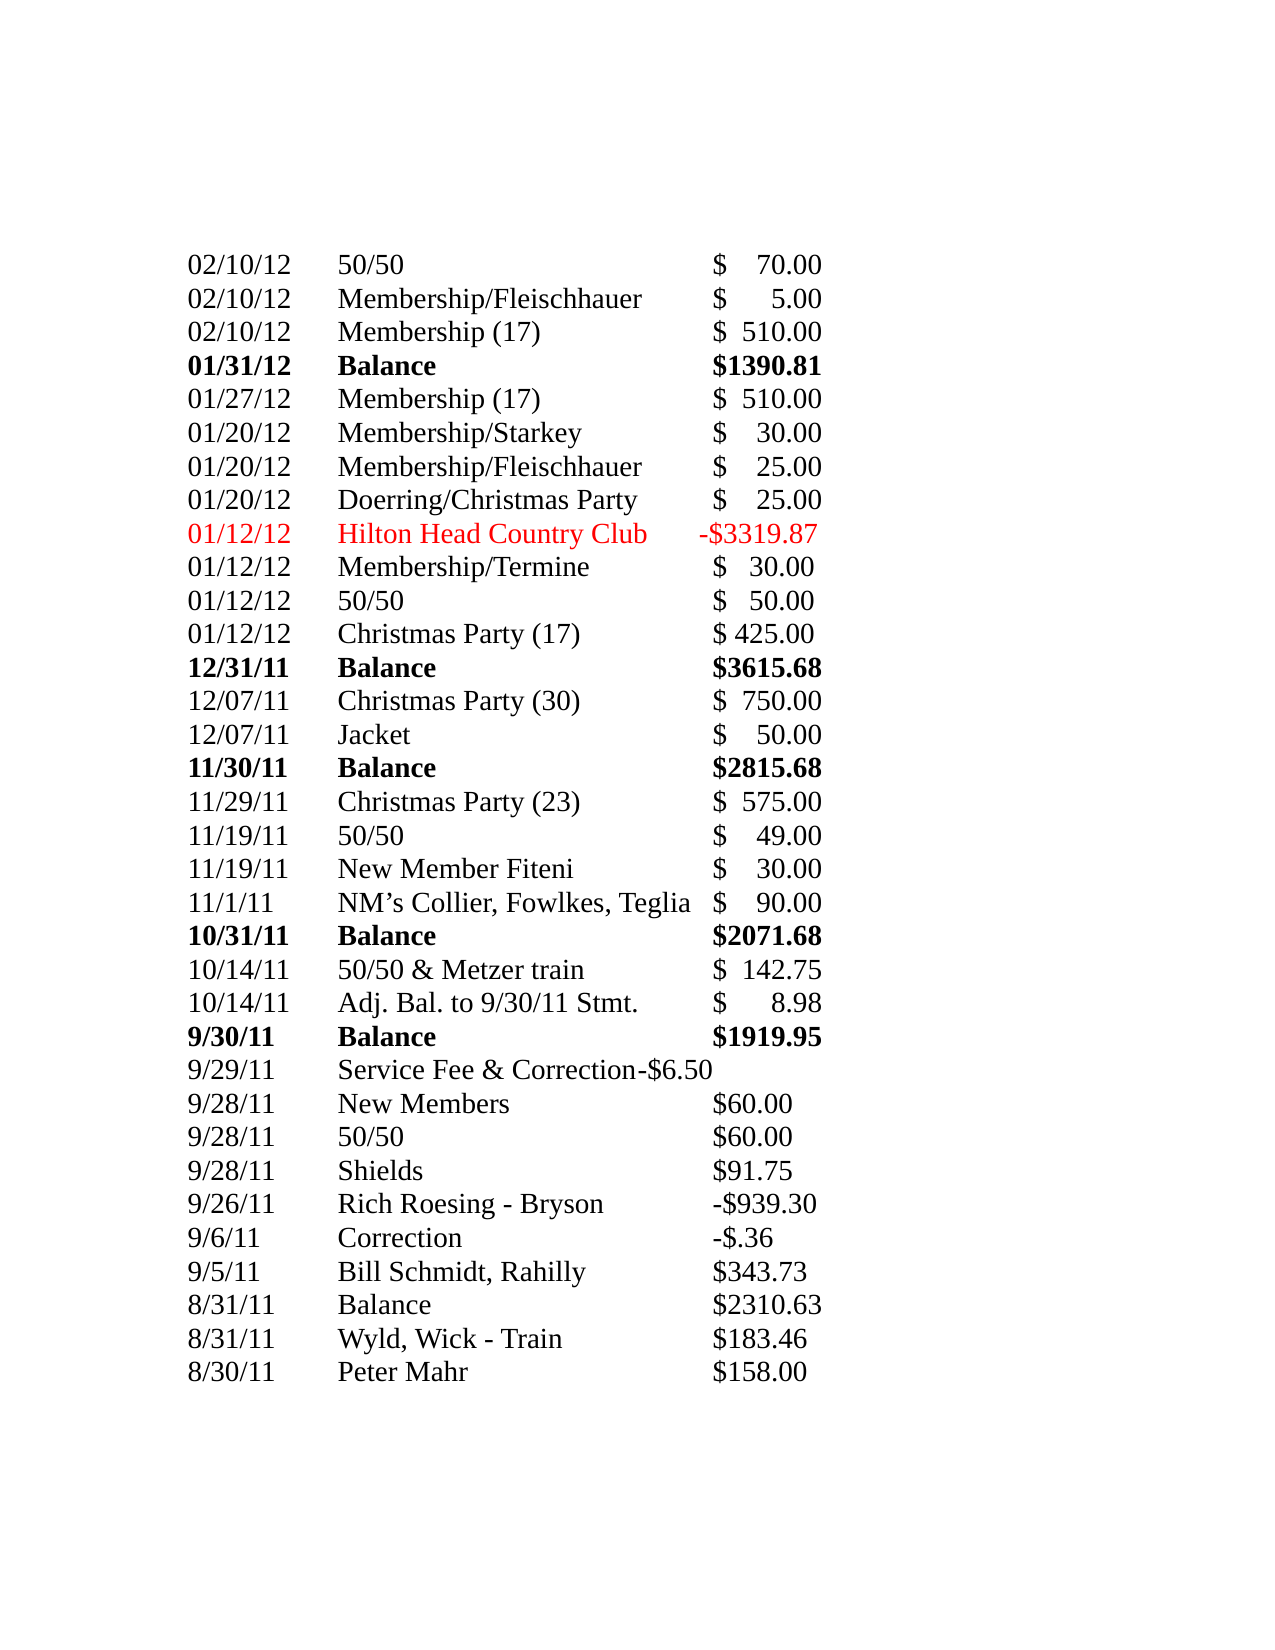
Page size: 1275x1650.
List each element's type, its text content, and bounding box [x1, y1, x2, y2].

text 10/14/11 Adj. Bal. to 9/30/11 Stmt. $ 8.98 [187, 985, 1087, 1019]
text 8/31/11 Wyld, Wick - Train $183.46 [187, 1321, 1087, 1354]
text 9/28/11 Shields $91.75 [187, 1153, 1087, 1187]
text 01/20/12 Membership/Fleischhauer $ 25.00 [187, 449, 1087, 482]
text 12/31/11 Balance $3615.68 [187, 650, 1087, 683]
text 02/10/12 50/50 $ 70.00 [187, 247, 1087, 281]
text 01/20/12 Membership/Starkey $ 30.00 [187, 415, 1087, 449]
text 01/31/12 Balance $1390.81 [187, 348, 1087, 382]
text 10/14/11 50/50 & Metzer train $ 142.75 [187, 952, 1087, 985]
text 01/12/12 Hilton Head Country Club -$3319.87 [187, 516, 1087, 549]
text 01/12/12 Membership/Termine $ 30.00 [187, 549, 1087, 583]
text 9/29/11 Service Fee & Correction -$6.50 [187, 1052, 1087, 1086]
text 8/30/11 Peter Mahr $158.00 [187, 1354, 1087, 1388]
text 8/31/11 Balance $2310.63 [187, 1287, 1087, 1321]
text 12/07/11 Jacket $ 50.00 [187, 717, 1087, 751]
text 11/19/11 New Member Fiteni $ 30.00 [187, 851, 1087, 885]
text 11/1/11 NM’s Collier, Fowlkes, Teglia $ 90.00 [187, 885, 1087, 918]
text 02/10/12 Membership (17) $ 510.00 [187, 314, 1087, 348]
text 01/20/12 Doerring/Christmas Party $ 25.00 [187, 482, 1087, 516]
text 9/28/11 50/50 $60.00 [187, 1119, 1087, 1153]
text 11/29/11 Christmas Party (23) $ 575.00 [187, 784, 1087, 818]
text 9/26/11 Rich Roesing - Bryson -$939.30 [187, 1187, 1087, 1220]
text 9/5/11 Bill Schmidt, Rahilly $343.73 [187, 1254, 1087, 1287]
text 11/19/11 50/50 $ 49.00 [187, 818, 1087, 851]
text 01/12/12 Christmas Party (17) $ 425.00 [187, 616, 1087, 650]
text 01/27/12 Membership (17) $ 510.00 [187, 382, 1087, 415]
text 10/31/11 Balance $2071.68 [187, 918, 1087, 952]
text 11/30/11 Balance $2815.68 [187, 751, 1087, 784]
text 12/07/11 Christmas Party (30) $ 750.00 [187, 683, 1087, 717]
text 9/6/11 Correction -$.36 [187, 1220, 1087, 1254]
text 9/28/11 New Members $60.00 [187, 1086, 1087, 1119]
text 01/12/12 50/50 $ 50.00 [187, 583, 1087, 616]
text 9/30/11 Balance $1919.95 [187, 1019, 1087, 1052]
text 02/10/12 Membership/Fleischhauer $ 5.00 [187, 281, 1087, 314]
